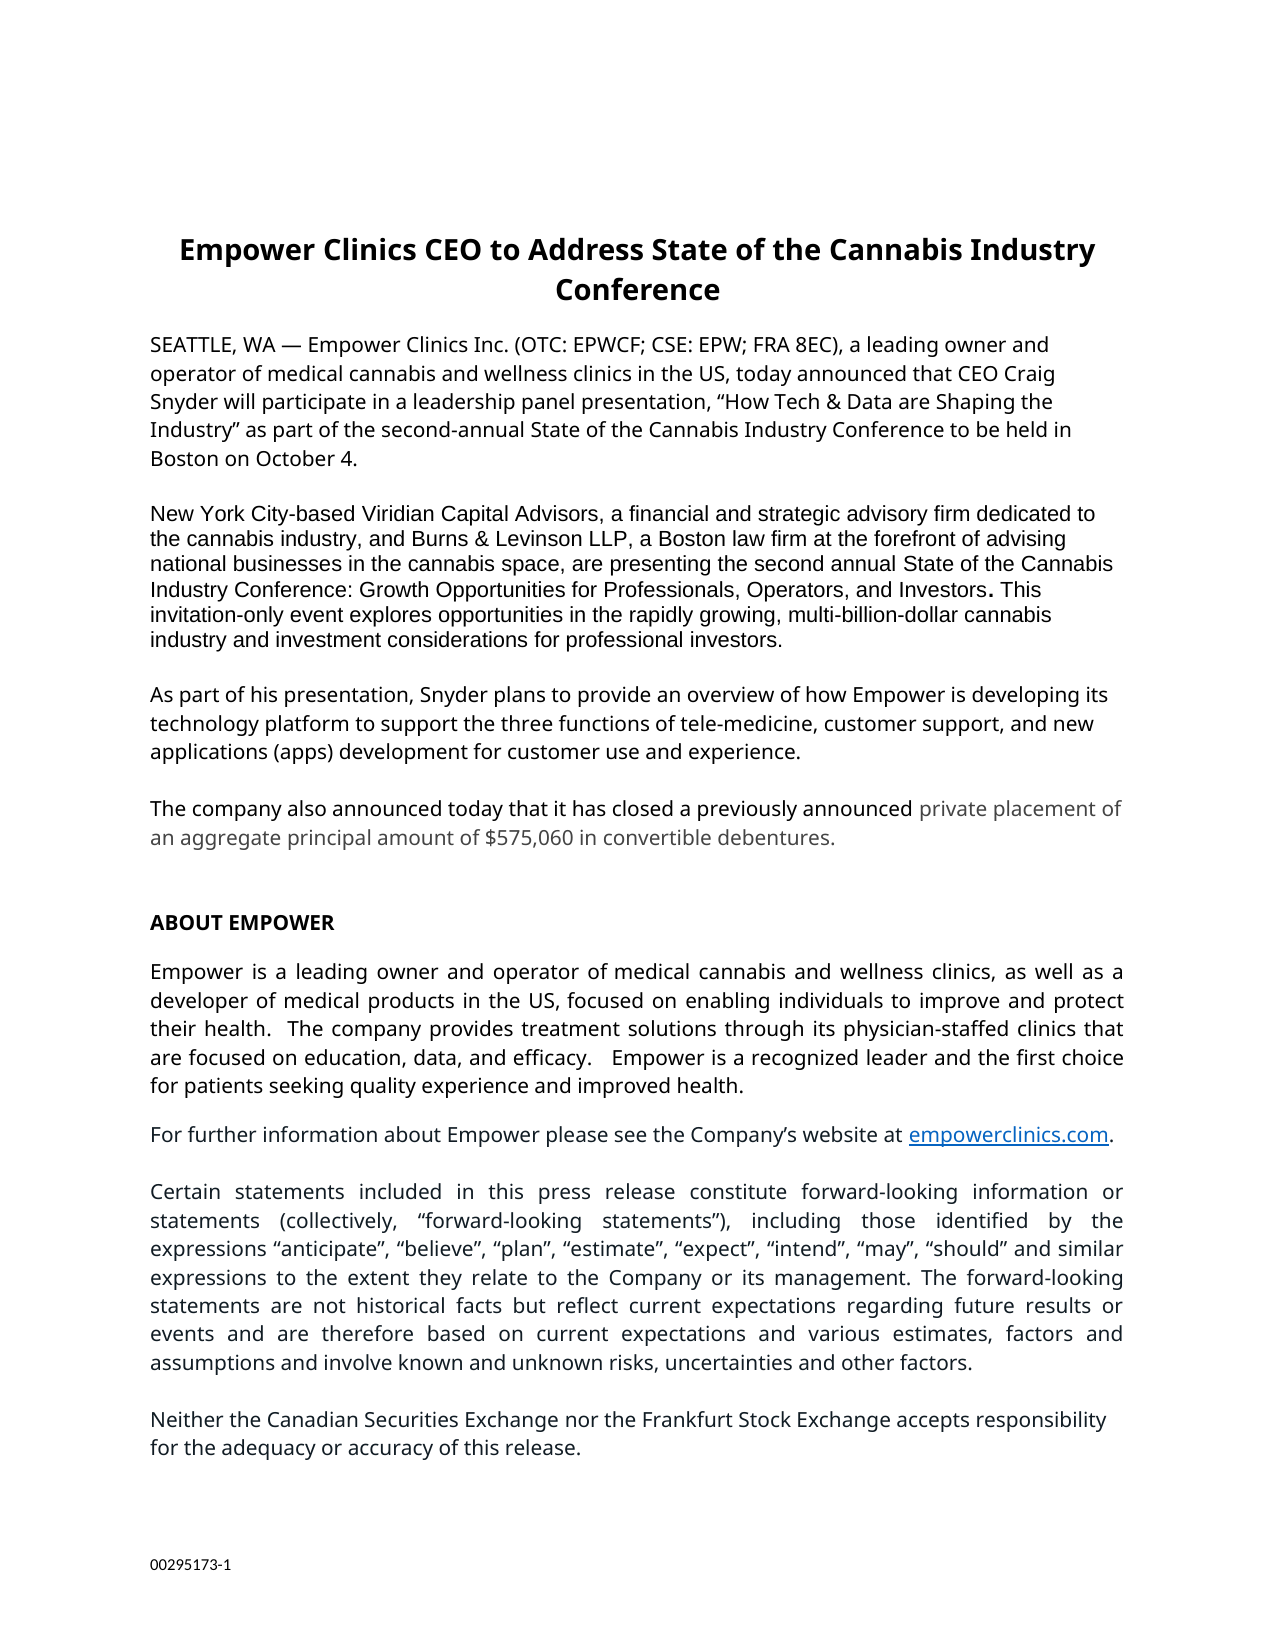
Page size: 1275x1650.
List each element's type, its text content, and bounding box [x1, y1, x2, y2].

text Empower is a leading owner and operator of medical cannabis and wellness clinics, as well as a developer of medical products in the US, focused on enabling individuals to improve and protect their health. The company provides treatment solutions through its physician-staffed clinics that are focused on education, data, and efficacy. Empower is a recognized leader and the first choice for patients seeking quality experience and improved health. [150, 957, 1125, 1099]
text For further information about Empower please see the Company’s website at empowerclinics.com. [150, 1120, 1125, 1149]
text SEATTLE, WA — Empower Clinics Inc. (OTC: EPWCF; CSE: EPW; FRA 8EC), a leading owner and operator of medical cannabis and wellness clinics in the US, today announced that CEO Craig Snyder will participate in a leadership panel presentation, “How Tech & Data are Shaping the Industry” as part of the second-annual State of the Cannabis Industry Conference to be held in Boston on October 4. [150, 330, 1125, 472]
text Certain statements included in this press release constitute forward-looking information or statements (collectively, “forward-looking statements”), including those identified by the expressions “anticipate”, “believe”, “plan”, “estimate”, “expect”, “intend”, “may”, “should” and similar expressions to the extent they relate to the Company or its management. The forward-looking statements are not historical facts but reflect current expectations regarding future results or events and are therefore based on current expectations and various estimates, factors and assumptions and involve known and unknown risks, uncertainties and other factors. [150, 1177, 1125, 1376]
text The company also announced today that it has closed a previously announced private placement of an aggregate principal amount of $575,060 in convertible debentures. [150, 794, 1125, 851]
text Neither the Canadian Securities Exchange nor the Frankfurt Stock Exchange accepts responsibility for the adequacy or accuracy of this release. [150, 1405, 1125, 1462]
text ABOUT EMPOWER [150, 908, 1125, 937]
text New York City-based Viridian Capital Advisors, a financial and strategic advisory firm dedicated to the cannabis industry, and Burns & Levinson LLP, a Boston law firm at the forefront of advising national businesses in the cannabis space, are presenting the second annual State of the Cannabis Industry Conference: Growth Opportunities for Professionals, Operators, and Investors. This invitation-only event explores opportunities in the rapidly growing, multi-billion-dollar cannabis industry and investment considerations for professional investors. [150, 472, 1125, 652]
text Empower Clinics CEO to Address State of the Cannabis Industry Conference [150, 229, 1125, 309]
text As part of his presentation, Snyder plans to provide an overview of how Empower is developing its technology platform to support the three functions of tele-medicine, customer support, and new applications (apps) development for customer use and experience. [150, 681, 1125, 766]
